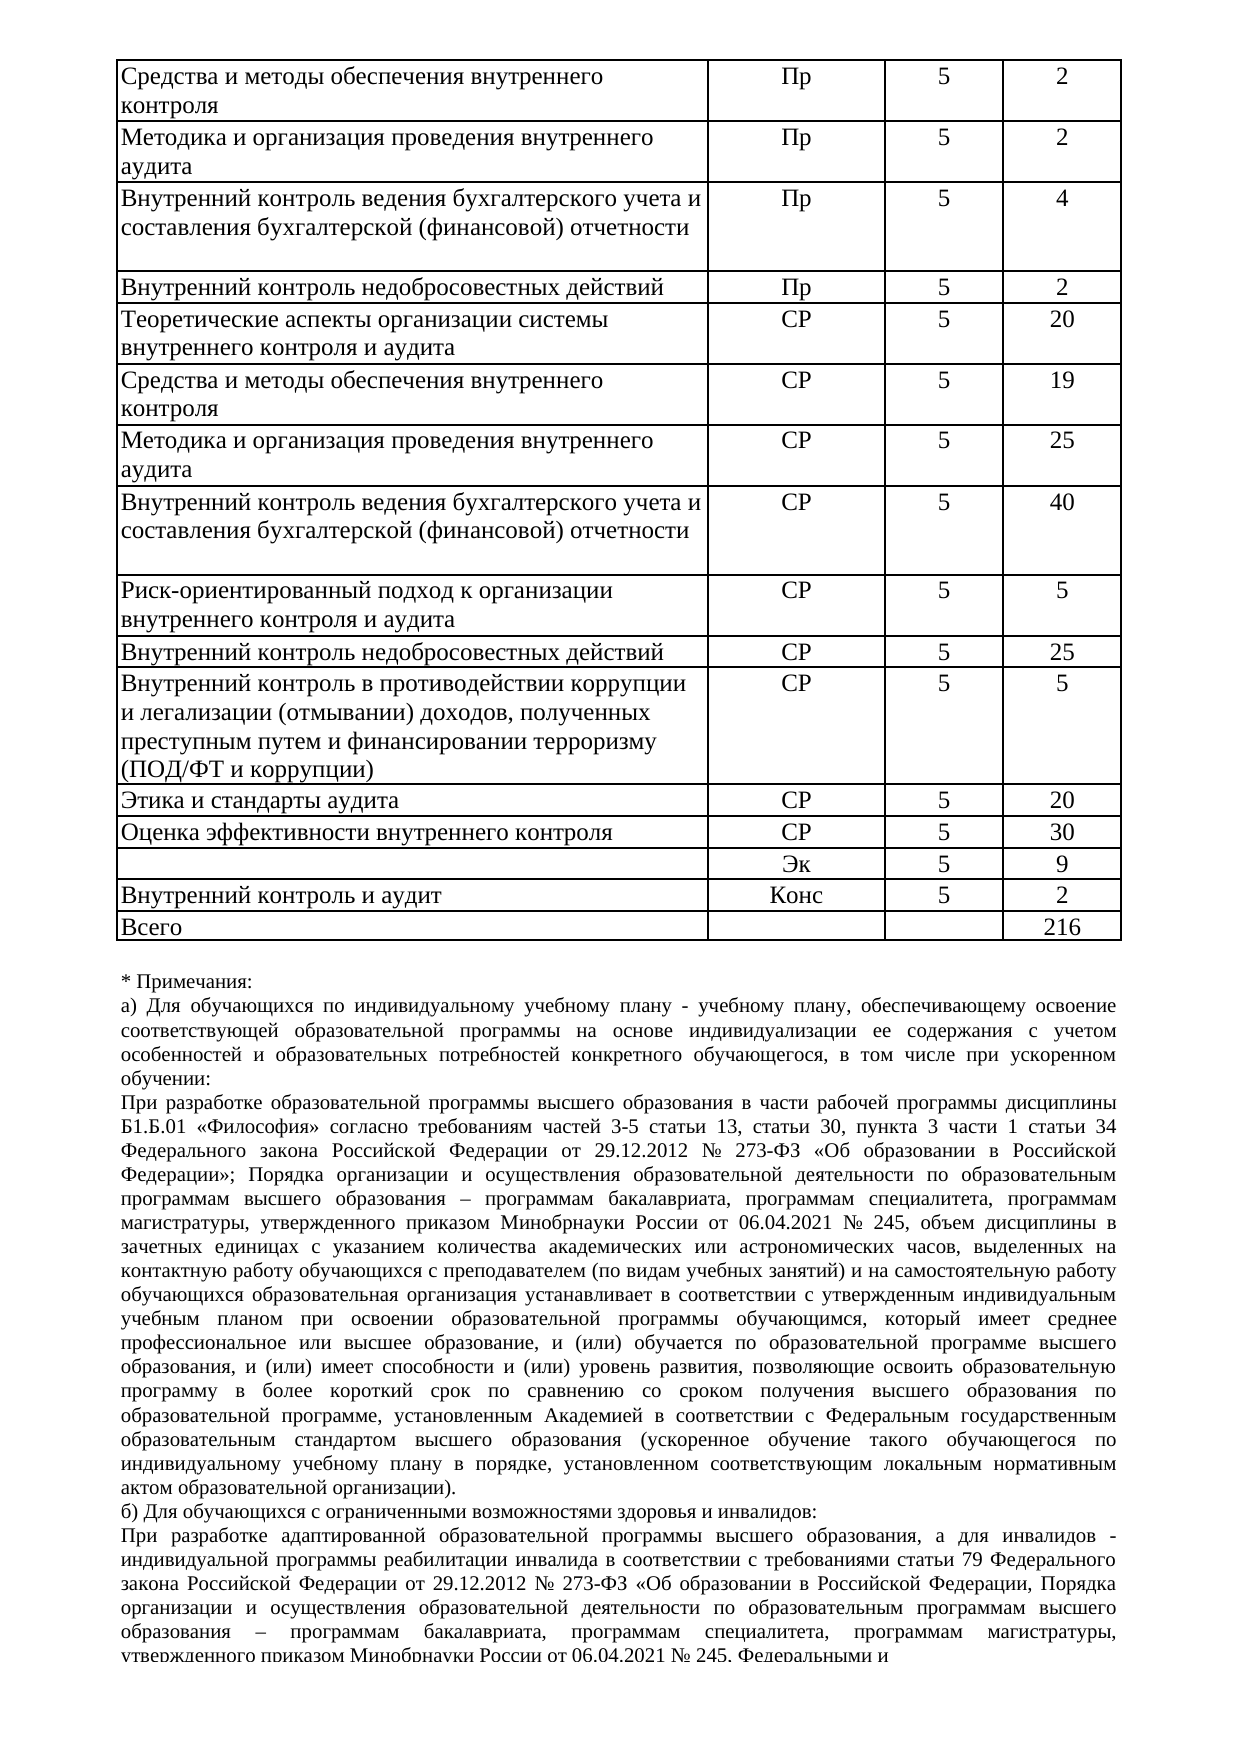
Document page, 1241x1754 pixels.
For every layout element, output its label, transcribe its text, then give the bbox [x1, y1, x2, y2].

table_cell Этика и стандарты аудита [118, 785, 707, 815]
table_cell Пр [709, 183, 884, 270]
table_cell 5 [886, 637, 1002, 666]
table_cell 5 [886, 880, 1002, 910]
table_cell [118, 849, 707, 878]
table_cell 9 [1004, 849, 1120, 878]
table_cell 5 [886, 785, 1002, 815]
table_cell 19 [1004, 365, 1120, 423]
table_cell 5 [886, 304, 1002, 363]
table_cell Внутренний контроль в противодействии коррупции и легализации (отмывании) доходов, полученных преступным путем и финансировании терроризму (ПОД/ФТ и коррупции) [118, 668, 707, 783]
table_cell Риск-ориентированный подход к организации внутреннего контроля и аудита [118, 576, 707, 634]
table_cell 5 [886, 426, 1002, 484]
table_cell СР [709, 817, 884, 847]
table_cell СР [709, 668, 884, 783]
table_cell 2 [1004, 122, 1120, 181]
table_cell Оценка эффективности внутреннего контроля [118, 817, 707, 847]
table_cell Теоретические аспекты организации системы внутреннего контроля и аудита [118, 304, 707, 363]
table_cell [886, 912, 1002, 939]
table_header 5 [886, 61, 1002, 120]
table_cell Внутренний контроль и аудит [118, 880, 707, 910]
table_cell Всего [118, 912, 707, 939]
table_cell СР [709, 426, 884, 484]
table_cell СР [709, 365, 884, 423]
table_cell 25 [1004, 426, 1120, 484]
table_cell Эк [709, 849, 884, 878]
table_cell 5 [1004, 668, 1120, 783]
table_cell 5 [886, 272, 1002, 302]
table_cell Внутренний контроль недобросовестных действий [118, 272, 707, 302]
table_header 2 [1004, 61, 1120, 120]
table_cell СР [709, 785, 884, 815]
table_cell Внутренний контроль недобросовестных действий [118, 637, 707, 666]
table_cell 5 [886, 122, 1002, 181]
table_cell СР [709, 637, 884, 666]
table_cell СР [709, 304, 884, 363]
table_cell 20 [1004, 785, 1120, 815]
table_cell 20 [1004, 304, 1120, 363]
table_cell 30 [1004, 817, 1120, 847]
table_cell 216 [1004, 912, 1120, 939]
table_cell Методика и организация проведения внутреннего аудита [118, 426, 707, 484]
table_cell 5 [1004, 576, 1120, 634]
table_cell 5 [886, 183, 1002, 270]
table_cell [118, 122, 707, 181]
table_cell 40 [1004, 487, 1120, 573]
table_cell 2 [1004, 272, 1120, 302]
table_cell Внутренний контроль ведения бухгалтерского учета и составления бухгалтерской (финансовой) отчетности [118, 487, 707, 573]
table_cell Пр [709, 122, 884, 181]
table_cell 5 [886, 487, 1002, 573]
table_cell СР [709, 576, 884, 634]
table_cell Пр [709, 272, 884, 302]
table_cell Конс [709, 880, 884, 910]
table_cell СР [709, 487, 884, 573]
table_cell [118, 183, 707, 270]
table_header Средства и методы обеспечения внутреннего контроля [118, 61, 707, 120]
table_cell * Примечания: а) Для обучающихся по индивидуальному учебному плану - учебному плану, обеспечивающему освоение соответствующей образовательной программы на основе индивидуализации ее содержания с учетом особенностей и образовательных потребностей конкретного обучающегося, в том числе при ускоренном обучении: При разработке образовательной программы высшего образования в части рабочей программы дисциплины Б1.Б.01 «Философия» согласно требованиям частей 3-5 статьи 13, статьи 30, пункта 3 части 1 статьи 34 Федерального закона Российской Федерации от 29.12.2012 № 273-ФЗ «Об образовании в Российской Федерации»; Порядка организации и осуществления образовательной деятельности по образовательным программам высшего образования – программам бакалавриата, программам специалитета, программам магистратуры, утвержденного приказом Минобрнауки России от 06.04.2021 № 245, объем дисциплины в зачетных единицах с указанием количества академических или астрономических часов, выделенных на контактную работу обучающихся с преподавателем (по видам учебных занятий) и на самостоятельную работу обучающихся образовательная организация устанавливает в соответствии с утвержденным индивидуальным учебным планом при освоении образовательной программы обучающимся, который имеет среднее профессиональное или высшее образование, и (или) обучается по образовательной программе высшего образования, и (или) имеет способности и (или) уровень развития, позволяющие освоить образовательную программу в более короткий срок по сравнению со сроком получения высшего образования по образовательной программе, установленным Академией в соответствии с Федеральным государственным образовательным стандартом высшего образования (ускоренное обучение такого обучающегося по индивидуальному учебному плану в порядке, установленном соответствующим локальным нормативным актом образовательной организации). б) Для обучающихся с ограниченными возможностями здоровья и инвалидов: При разработке адаптированной образовательной программы высшего образования, а для инвалидов - индивидуальной программы реабилитации инвалида в соответствии с требованиями статьи 79 Федерального закона Российской Федерации от 29.12.2012 № 273-ФЗ «Об образовании в Российской Федерации, Порядка организации и осуществления образовательной деятельности по образовательным программам высшего образования – программам бакалавриата, программам специалитета, программам магистратуры, утвержденного приказом Минобрнауки России от 06.04.2021 № 245, Федеральными и [117, 941, 1121, 1662]
table_cell [709, 912, 884, 939]
table_cell 5 [886, 817, 1002, 847]
table_cell 5 [886, 849, 1002, 878]
table_cell 2 [1004, 880, 1120, 910]
table_cell Средства и методы обеспечения внутреннего контроля [118, 365, 707, 423]
table_cell 4 [1004, 183, 1120, 270]
table_cell 5 [886, 576, 1002, 634]
table_header Пр [709, 61, 884, 120]
table_cell 5 [886, 365, 1002, 423]
table_cell 5 [886, 668, 1002, 783]
table_cell 25 [1004, 637, 1120, 666]
